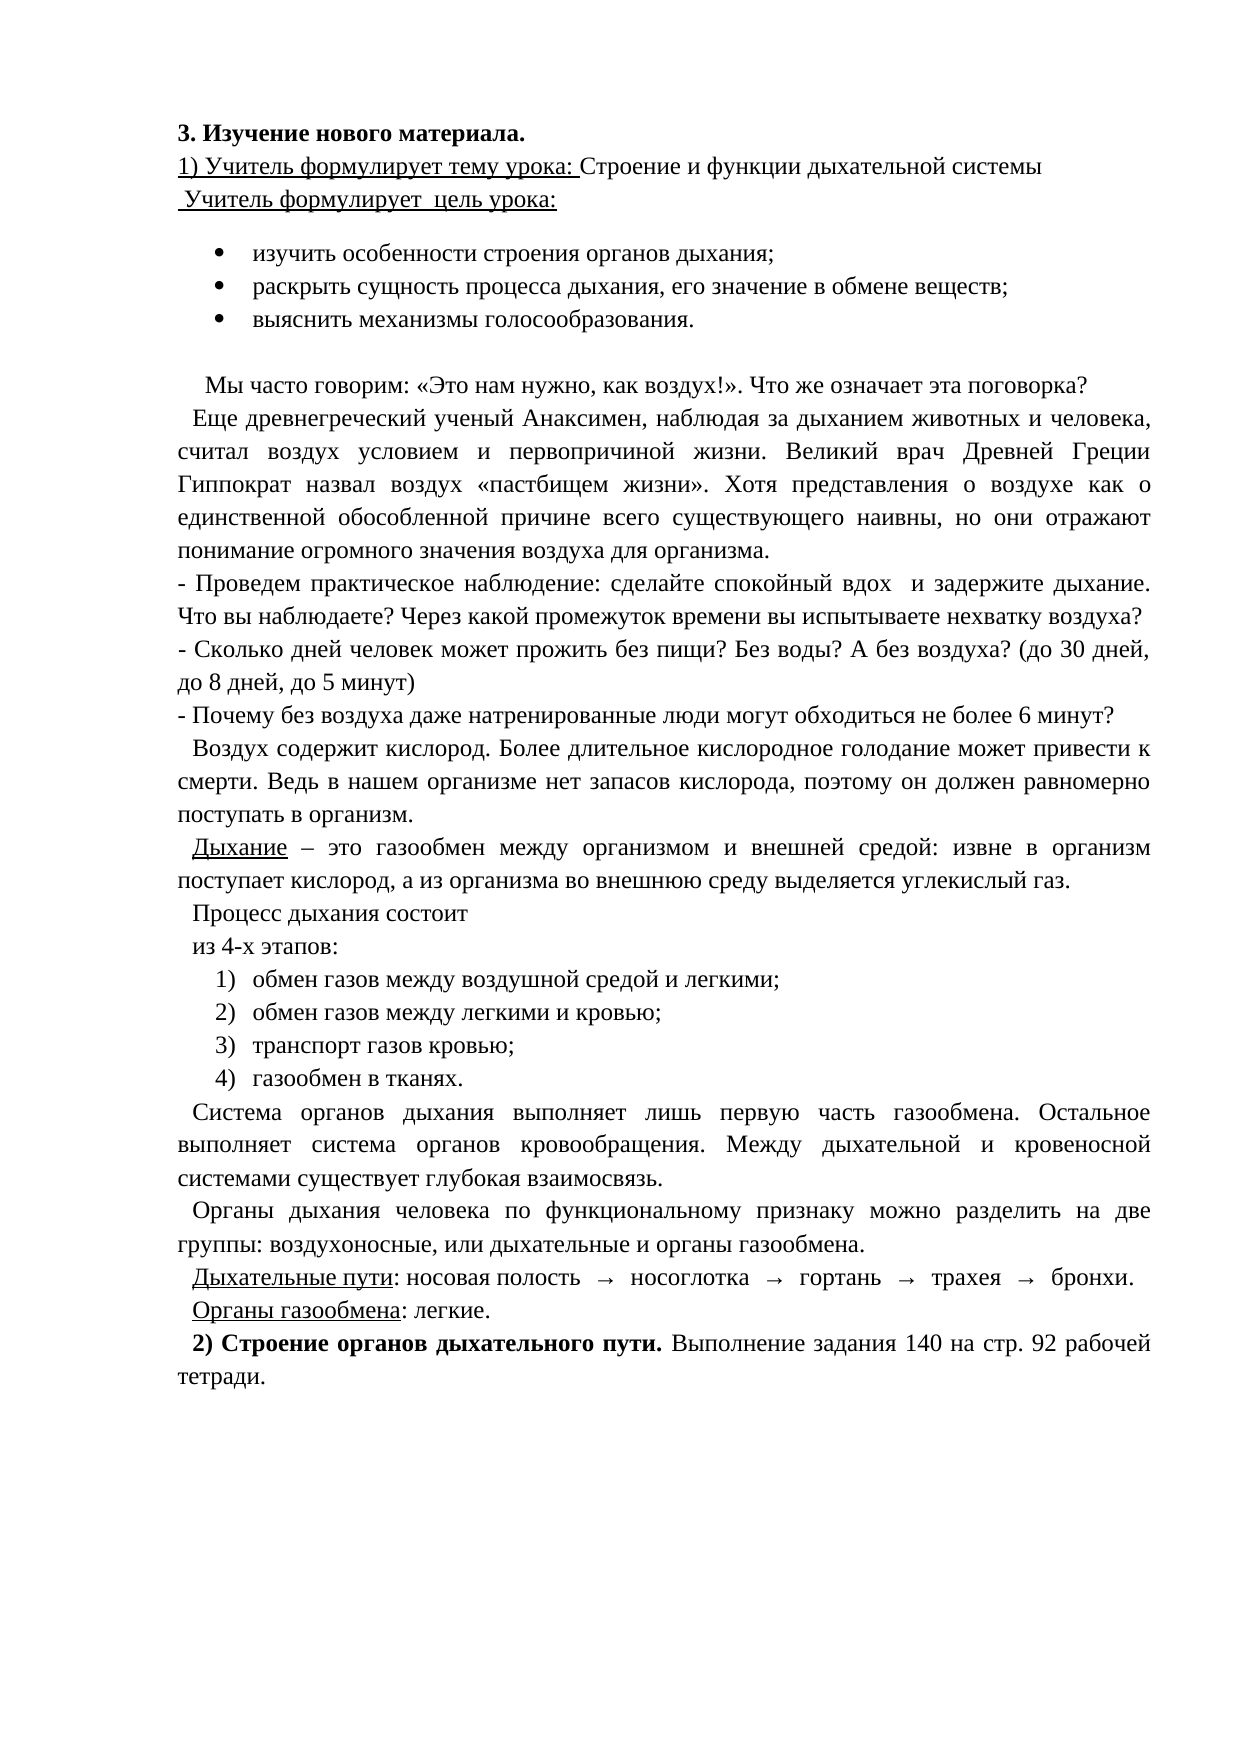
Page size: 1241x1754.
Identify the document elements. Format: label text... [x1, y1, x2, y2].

list газообмен в тканях. [215, 1063, 1152, 1092]
text - Проведем практическое наблюдение: сделайте спокойный вдох и задержите дыхание. Что вы наблюдаете? Через какой промежуток времени вы испытываете нехватку воздуха? [177, 568, 1152, 630]
text Дыхание – это газообмен между организмом и внешней средой: извне в организм поступает кислород, а из организма во внешнюю среду выделяется углекислый газ. [177, 832, 1152, 894]
list обмен газов между легкими и кровью; [215, 997, 1152, 1026]
text Органы газообмена: легкие. [177, 1295, 1152, 1323]
list транспорт газов кровью; [215, 1031, 1152, 1059]
text - Почему без воздуха даже натренированные люди могут обходиться не более 6 минут? [177, 700, 1152, 729]
text Процесс дыхания состоит [177, 898, 1152, 927]
text Еще древнегреческий ученый Анаксимен, наблюдая за дыханием животных и человека, считал воздух условием и первопричиной жизни. Великий врач Древней Греции Гиппократ назвал воздух «пастбищем жизни». Хотя представления о воздухе как о единственной обособленной причине всего существующего наивны, но они отражают понимание огромного значения воздуха для организма. [177, 403, 1152, 564]
text Система органов дыхания выполняет лишь первую часть газообмена. Остальное выполняет система органов кровообращения. Между дыхательной и кровеносной системами существует глубокая взаимосвязь. [177, 1097, 1152, 1191]
text Воздух содержит кислород. Более длительное кислородное голодание может привести к смерти. Ведь в нашем организме нет запасов кислорода, поэтому он должен равномерно поступать в организм. [177, 733, 1152, 828]
text Дыхательные пути: носовая полость → носоглотка → гортань → трахея → бронхи. [177, 1262, 1152, 1290]
text 1) Учитель формулирует тему урока: Строение и функции дыхательной системы [177, 151, 1152, 180]
text Органы дыхания человека по функциональному признаку можно разделить на две группы: воздухоносные, или дыхательные и органы газообмена. [177, 1196, 1152, 1257]
text - Сколько дней человек может прожить без пищи? Без воды? А без воздуха? (до 30 дней, до 8 дней, до 5 минут) [162, 634, 1152, 696]
text 3. Изучение нового материала. [177, 118, 1152, 147]
list раскрыть сущность процесса дыхания, его значение в обмене веществ; [215, 271, 1152, 300]
list выяснить механизмы голосообразования. [215, 304, 1152, 333]
list изучить особенности строения органов дыхания; [215, 238, 1152, 267]
text из 4-х этапов: [177, 931, 1152, 960]
list обмен газов между воздушной средой и легкими; [215, 964, 1152, 993]
text Мы часто говорим: «Это нам нужно, как воздух!». Что же означает эта поговорка? [177, 370, 1152, 399]
text 2) Строение органов дыхательного пути. Выполнение задания 140 на стр. 92 рабочей тетради. [177, 1328, 1152, 1389]
text Учитель формулирует цель урока: [177, 184, 1152, 213]
